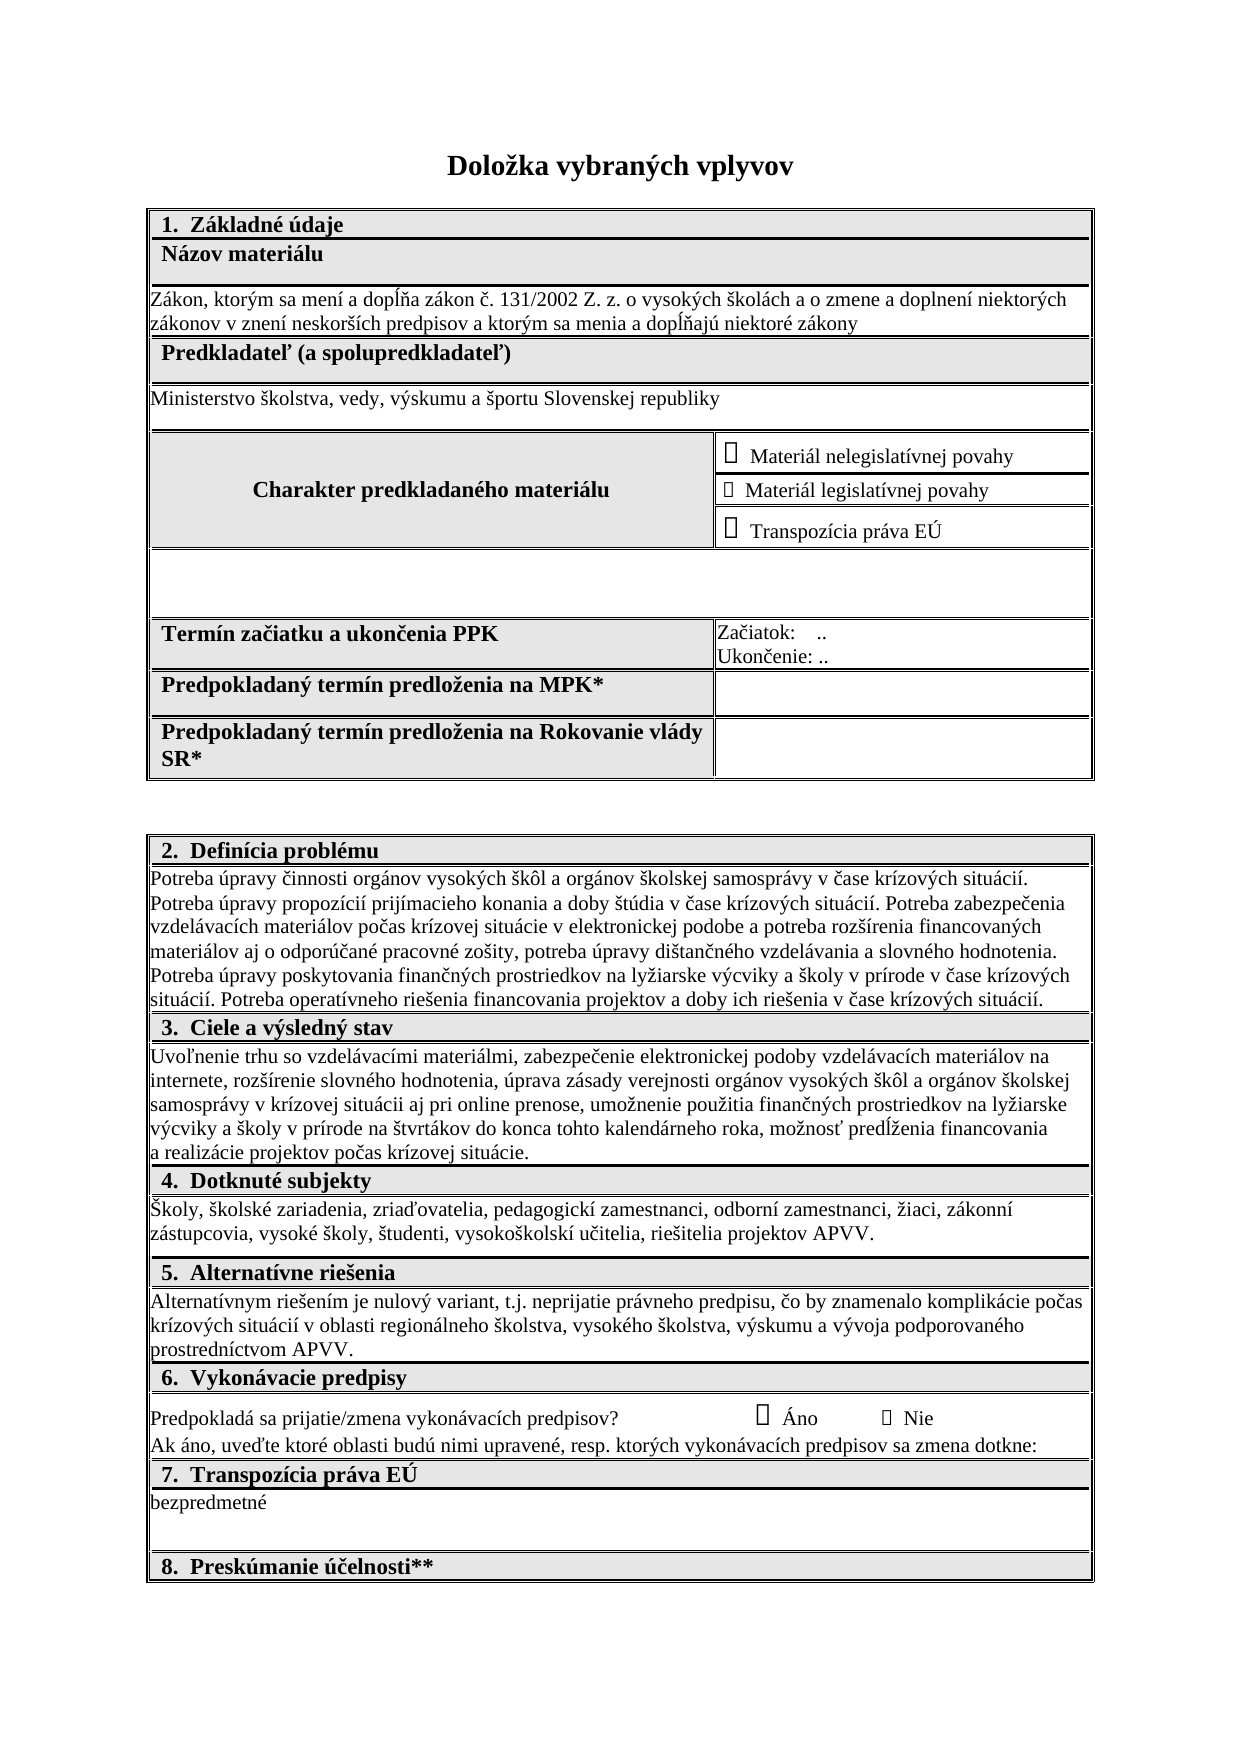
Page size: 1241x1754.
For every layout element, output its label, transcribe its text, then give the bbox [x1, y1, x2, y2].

table_cell 8. Preskúmanie účelnosti** [150, 1550, 1092, 1579]
table_header 1. Základné údaje [150, 211, 1091, 237]
table_cell Predpokladá sa prijatie/zmena vykonávacích predpisov?  Áno  Nie Ak áno, uveďte ktoré oblasti budú nimi upravené, resp. ktorých vykonávacích predpisov sa zmena dotkne: [148, 1391, 1093, 1457]
table_cell Predpokladaný termín predloženia na MPK* [150, 668, 713, 715]
table_cell Predkladateľ (a spolupredkladateľ) [150, 335, 1092, 382]
table_cell [148, 547, 1093, 617]
table_cell [716, 668, 1092, 715]
table_cell Uvoľnenie trhu so vzdelávacími materiálmi, zabezpečenie elektronickej podoby vzdelávacích materiálov na internete, rozšírenie slovného hodnotenia, úprava zásady verejnosti orgánov vysokých škôl a orgánov školskej samosprávy v krízovej situácii aj pri online prenose, umožnenie použitia finančných prostriedkov na lyžiarske výcviky a školy v prírode na štvrtákov do konca tohto kalendárneho roka, možnosť predĺženia financovania a realizácie projektov počas krízovej situácie. [150, 1040, 1092, 1164]
table_cell Potreba úpravy činnosti orgánov vysokých škôl a orgánov školskej samosprávy v čase krízových situácií. Potreba úpravy propozícií prijímacieho konania a doby štúdia v čase krízových situácií. Potreba zabezpečenia vzdelávacích materiálov počas krízovej situácie v elektronickej podobe a potreba rozšírenia financovaných materiálov aj o odporúčané pracovné zošity, potreba úpravy dištančného vzdelávania a slovného hodnotenia. Potreba úpravy poskytovania finančných prostriedkov na lyžiarske výcviky a školy v prírode v čase krízových situácií. Potreba operatívneho riešenia financovania projektov a doby ich riešenia v čase krízových situácií. [150, 863, 1092, 1011]
table_cell Predpokladaný termín predloženia na Rokovanie vlády SR* [150, 715, 714, 778]
table_cell 4. Dotknuté subjekty [150, 1164, 1091, 1193]
table_cell Začiatok: .. Ukončenie: .. [715, 617, 1093, 668]
text Doložka vybraných vplyvov [148, 148, 1093, 181]
table_cell Ministerstvo školstva, vedy, výskumu a športu Slovenskej republiky [150, 382, 1092, 429]
table_cell Zákon, ktorým sa mení a dopĺňa zákon č. 131/2002 Z. z. o vysokých školách a o zmene a doplnení niektorých zákonov v znení neskorších predpisov a ktorým sa menia a dopĺňajú niektoré zákony [150, 284, 1091, 335]
table_header 2. Definícia problému [150, 837, 1091, 863]
table_cell Názov materiálu [150, 237, 1091, 284]
table_cell 6. Vykonávacie predpisy [150, 1361, 1091, 1391]
table_cell Charakter predkladaného materiálu [150, 429, 713, 547]
table_cell 5. Alternatívne riešenia [150, 1256, 1091, 1286]
table_cell  Transpozícia práva EÚ [715, 504, 1093, 547]
table_cell Školy, školské zariadenia, zriaďovatelia, pedagogickí zamestnanci, odborní zamestnanci, žiaci, zákonní zástupcovia, vysoké školy, študenti, vysokoškolskí učitelia, riešitelia projektov APVV. [150, 1194, 1092, 1256]
table_cell 7. Transpozícia práva EÚ [150, 1458, 1092, 1487]
table_cell 3. Ciele a výsledný stav [148, 1011, 1093, 1040]
table_cell  Materiál legislatívnej povahy [716, 472, 1091, 504]
table_cell Termín začiatku a ukončenia PPK [148, 617, 714, 668]
table_cell bezpredmetné [150, 1487, 1091, 1549]
table_cell Alternatívnym riešením je nulový variant, t.j. neprijatie právneho predpisu, čo by znamenalo komplikácie počas krízových situácií v oblasti regionálneho školstva, vysokého školstva, výskumu a vývoja podporovaného prostredníctvom APVV. [148, 1286, 1093, 1361]
table_cell [715, 715, 1092, 778]
table_cell  Materiál nelegislatívnej povahy [716, 429, 1092, 472]
